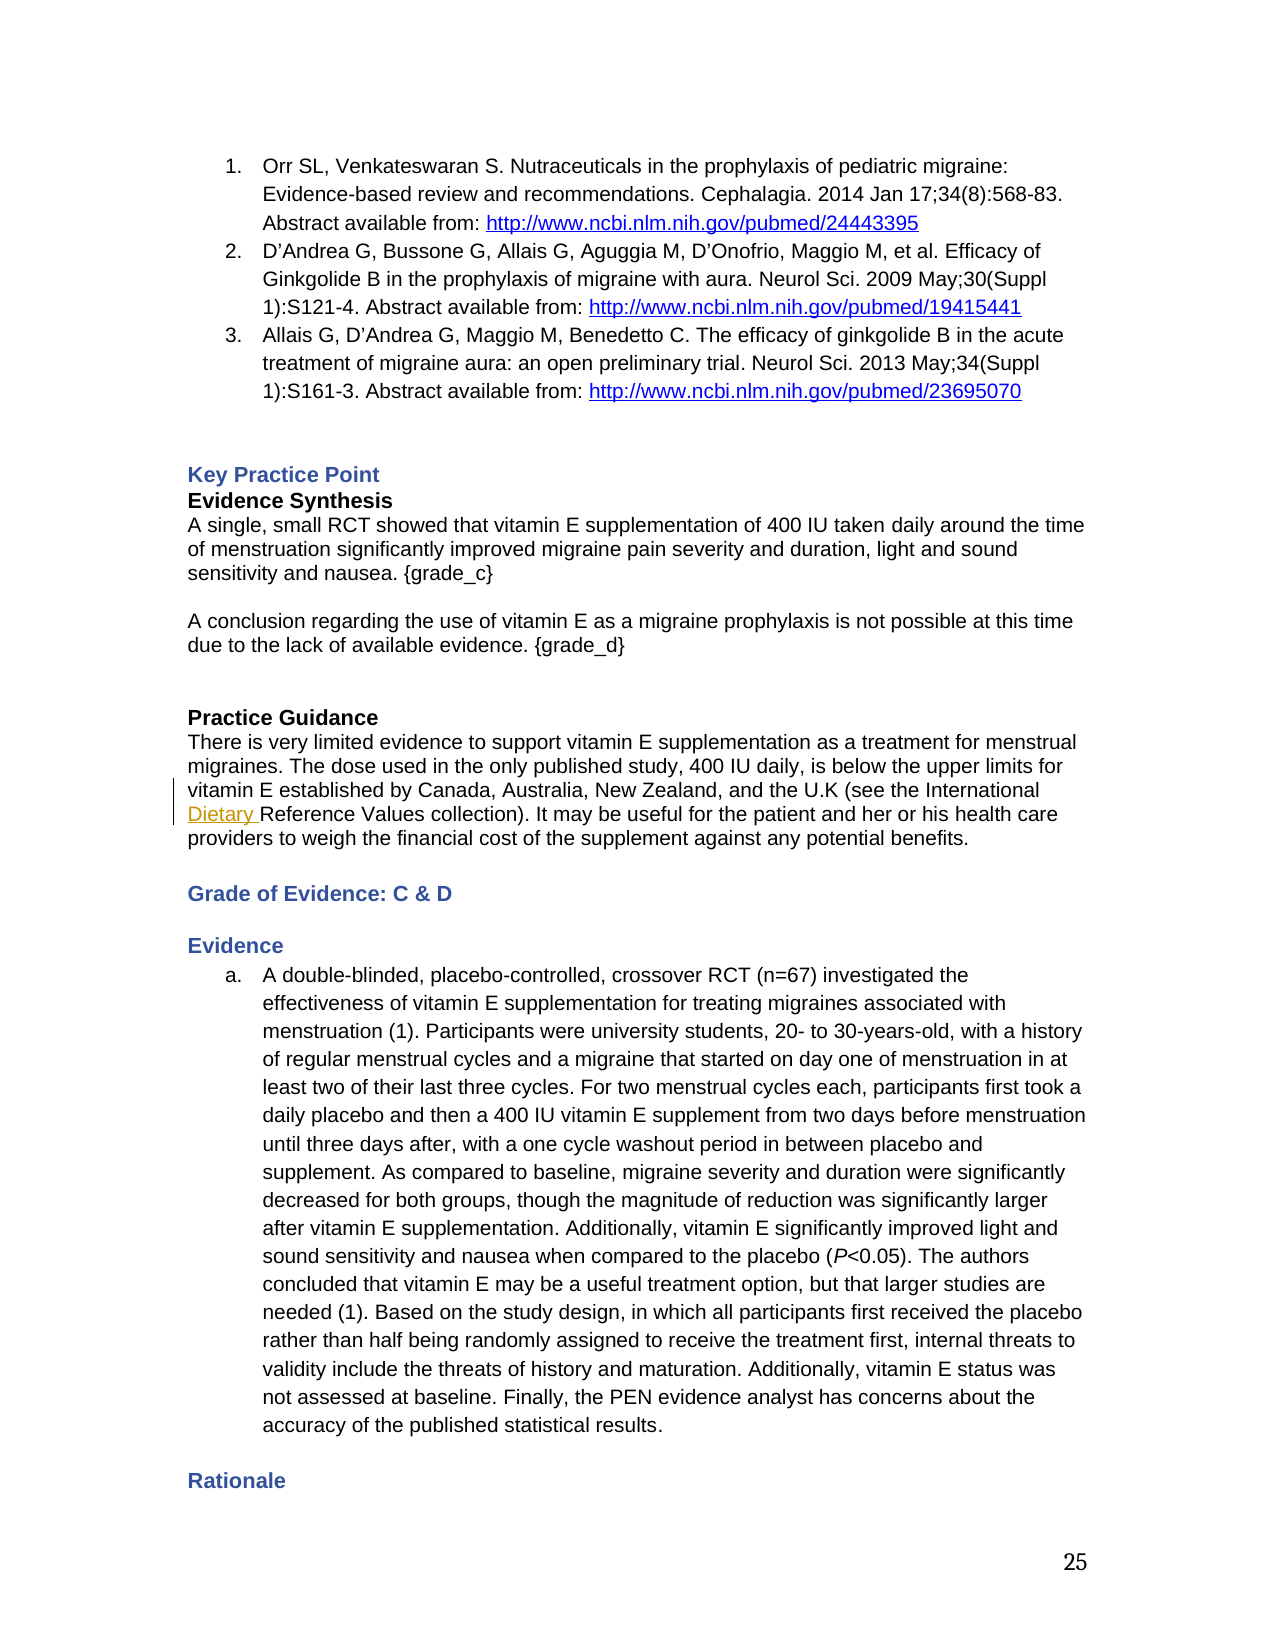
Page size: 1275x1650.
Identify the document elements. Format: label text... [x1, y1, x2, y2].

text A conclusion regarding the use of vitamin E as a migraine prophylaxis is not possible at this time due to the lack of available evidence. {grade_d} [187, 608, 1087, 656]
text There is very limited evidence to support vitamin E supplementation as a treatment for menstrual migraines. The dose used in the only published study, 400 IU daily, is below the upper limits for vitamin E established by Canada, Australia, New Zealand, and the U.K (see the International Reference Values collection). It may be useful for the patient and her or his health care providers to weigh the financial cost of the supplement against any potential benefits. [187, 729, 1087, 878]
text A single, small RCT showed that vitamin E supplementation of 400 IU taken daily around the time of menstruation significantly improved migraine pain severity and duration, light and sound sensitivity and nausea. {grade_c} [187, 513, 1087, 584]
list Orr SL, Venkateswaran S. Nutraceuticals in the prophylaxis of pediatric migraine: Evidence-based review and recommendations. Cephalagia. 2014 Jan 17;34(8):568-83. Abstract available from: http://www.ncbi.nlm.nih.gov/pubmed/24443395 [225, 150, 1087, 234]
text Evidence [187, 930, 1087, 958]
list A double-blinded, placebo-controlled, crossover RCT (n=67) investigated the effectiveness of vitamin E supplementation for treating migraines associated with menstruation (1). Participants were university students, 20- to 30-years-old, with a history of regular menstrual cycles and a migraine that started on day one of menstruation in at least two of their last three cycles. For two menstrual cycles each, participants first took a daily placebo and then a 400 IU vitamin E supplement from two days before menstruation until three days after, with a one cycle washout period in between placebo and supplement. As compared to baseline, migraine severity and duration were significantly decreased for both groups, though the magnitude of reduction was significantly larger after vitamin E supplementation. Additionally, vitamin E significantly improved light and sound sensitivity and nausea when compared to the placebo (P<0.05). The authors concluded that vitamin E may be a useful treatment option, but that larger studies are needed (1). Based on the study design, in which all participants first received the placebo rather than half being randomly assigned to receive the treatment first, internal threats to validity include the threats of history and maturation. Additionally, vitamin E status was not assessed at baseline. Finally, the PEN evidence analyst has concerns about the accuracy of the published statistical results. [225, 958, 1087, 1437]
list Allais G, D’Andrea G, Maggio M, Benedetto C. The efficacy of ginkgolide B in the acute treatment of migraine aura: an open preliminary trial. Neurol Sci. 2013 May;34(Suppl 1):S161-3. Abstract available from: http://www.ncbi.nlm.nih.gov/pubmed/23695070 [225, 319, 1087, 403]
list D’Andrea G, Bussone G, Allais G, Aguggia M, D’Onofrio, Maggio M, et al. Efficacy of Ginkgolide B in the prophylaxis of migraine with aura. Neurol Sci. 2009 May;30(Suppl 1):S121-4. Abstract available from: http://www.ncbi.nlm.nih.gov/pubmed/19415441 [225, 234, 1087, 319]
text Practice Guidance [187, 704, 1087, 729]
text Rationale [187, 1465, 1087, 1493]
text Grade of Evidence: C & D [187, 878, 1087, 906]
text Evidence Synthesis [187, 487, 1087, 513]
text Key Practice Point [187, 459, 1087, 487]
